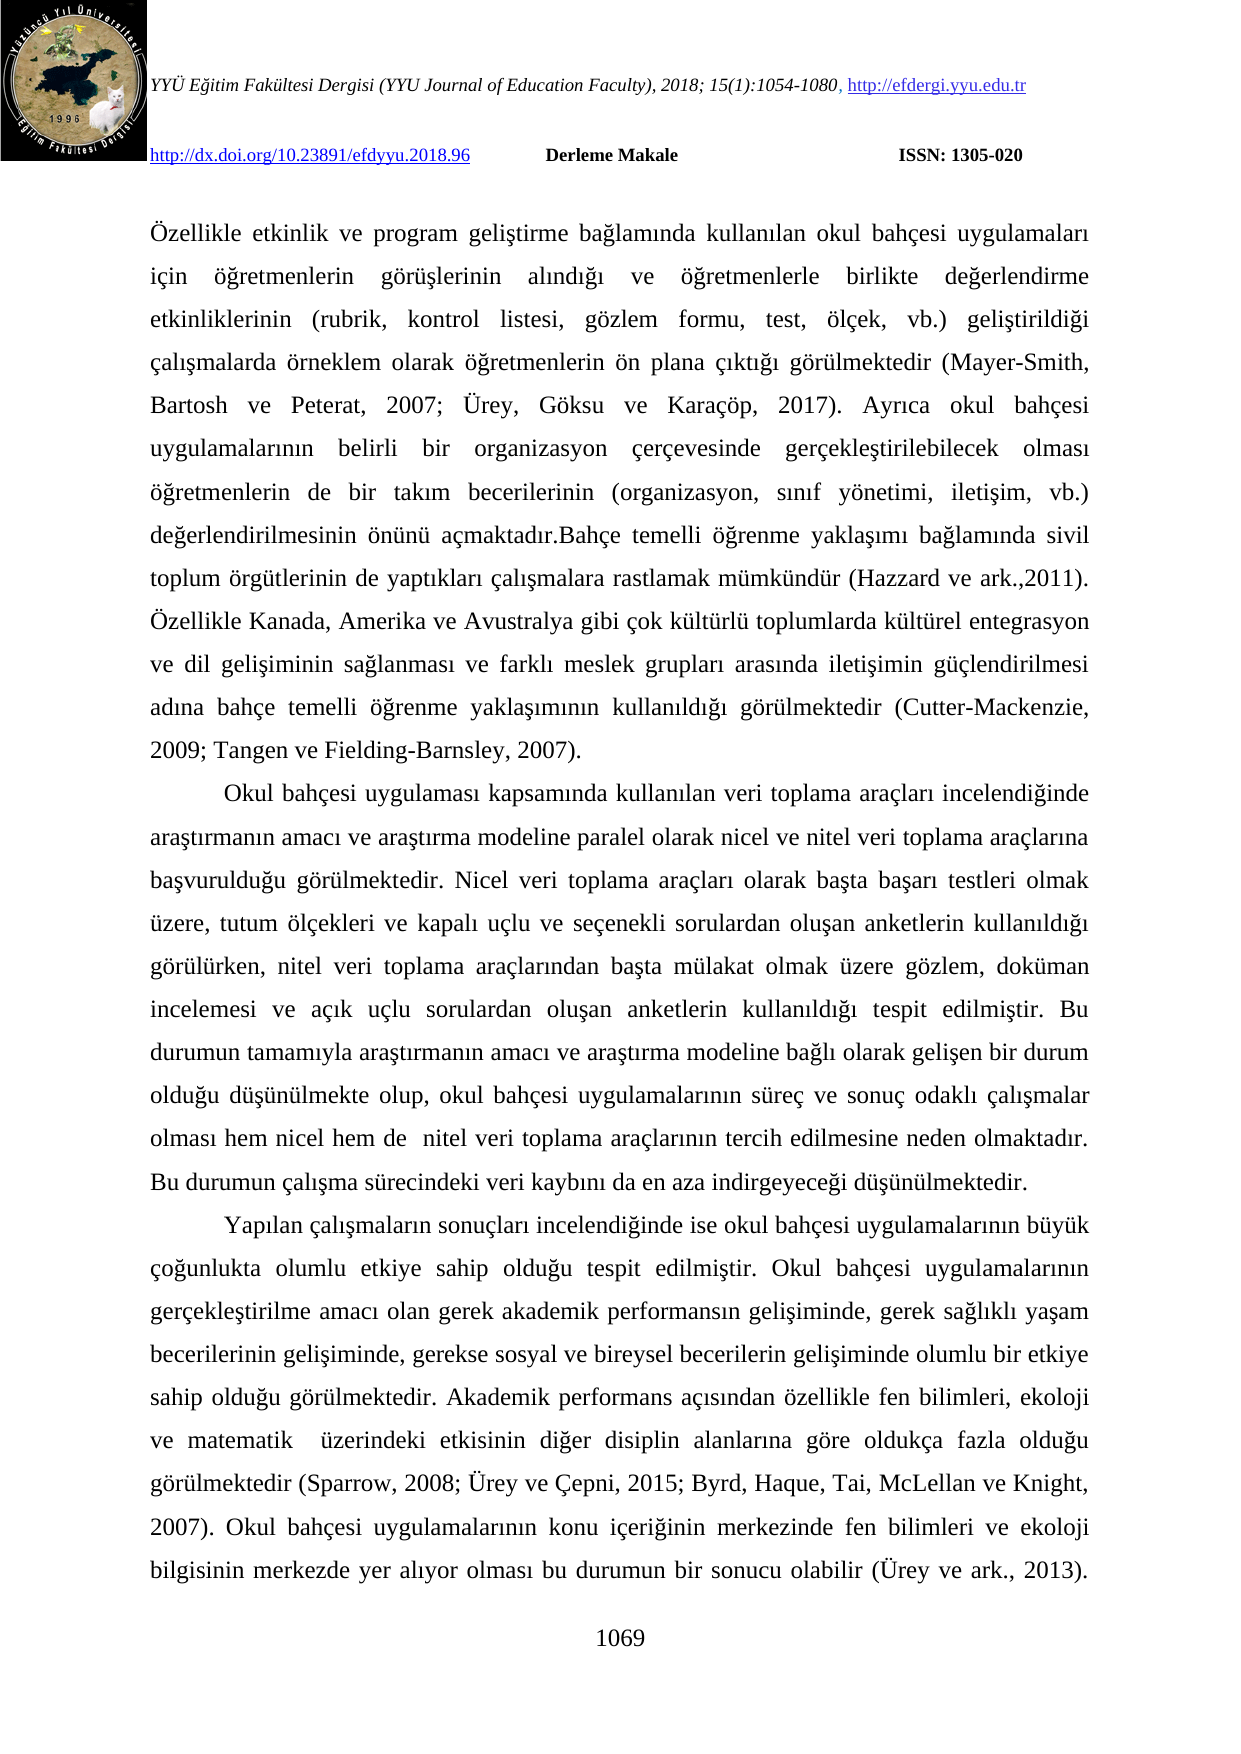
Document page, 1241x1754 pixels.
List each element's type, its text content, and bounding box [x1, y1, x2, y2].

picture [0, 0, 147, 159]
text Okul bahçesi uygulaması kapsamında kullanılan veri toplama araçları incelendiğinde araştırmanın amacı ve araştırma modeline paralel olarak nicel ve nitel veri toplama araçlarına başvurulduğu görülmektedir. Nicel veri toplama araçları olarak başta başarı testleri olmak üzere, tutum ölçekleri ve kapalı uçlu ve seçenekli sorulardan oluşan anketlerin kullanıldığı görülürken, nitel veri toplama araçlarından başta mülakat olmak üzere gözlem, doküman incelemesi ve açık uçlu sorulardan oluşan anketlerin kullanıldığı tespit edilmiştir. Bu durumun tamamıyla araştırmanın amacı ve araştırma modeline bağlı olarak gelişen bir durum olduğu düşünülmekte olup, okul bahçesi uygulamalarının süreç ve sonuç odaklı çalışmalar olması hem nicel hem de nitel veri toplama araçlarının tercih edilmesine neden olmaktadır. Bu durumun çalışma sürecindeki veri kaybını da en aza indirgeyeceği düşünülmektedir. [150, 778, 1090, 1195]
